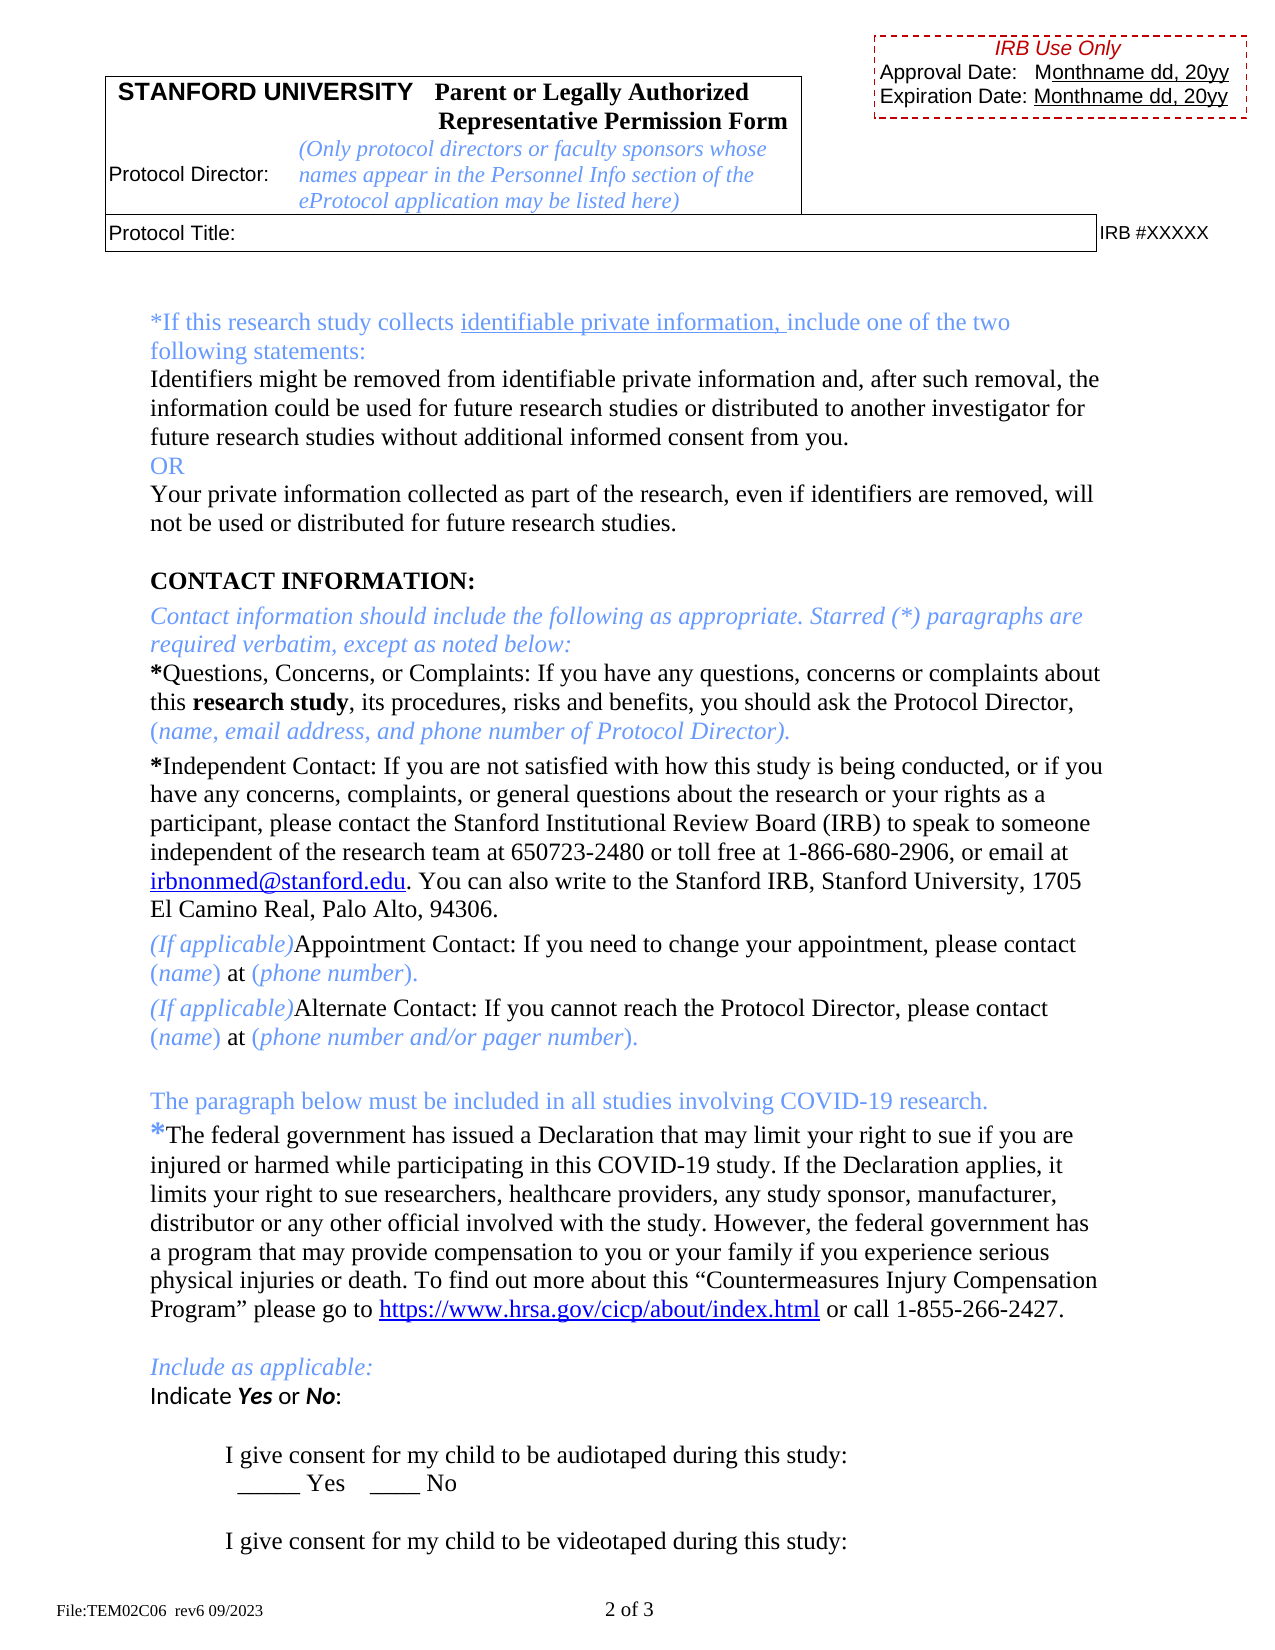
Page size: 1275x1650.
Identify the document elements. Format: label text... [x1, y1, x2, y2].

text The paragraph below must be included in all studies involving COVID-19 research. [150, 1086, 1106, 1114]
text Indicate Yes or No: [150, 1380, 1106, 1411]
text Contact information should include the following as appropriate. Starred (*) paragraphs are required verbatim, except as noted below: *Questions, Concerns, or Complaints: If you have any questions, concerns or complaints about this research study, its procedures, risks and benefits, you should ask the Protocol Director, (name, email address, and phone number of Protocol Director). [150, 601, 1106, 744]
text Your private information collected as part of the research, even if identifiers are removed, will not be used or distributed for future research studies. [150, 479, 1106, 537]
text (If applicable)Alternate Contact: If you cannot reach the Protocol Director, please contact (name) at (phone number and/or pager number). [150, 993, 1106, 1051]
text Identifiers might be removed from identifiable private information and, after such removal, the information could be used for future research studies or distributed to another investigator for future research studies without additional informed consent from you. [150, 364, 1106, 451]
text _____ Yes ____ No [225, 1468, 1106, 1497]
text *The federal government has issued a Declaration that may limit your right to sue if you are injured or harmed while participating in this COVID-19 study. If the Declaration applies, it limits your right to sue researchers, healthcare providers, any study sponsor, manufacturer, distributor or any other official involved with the study. However, the federal government has a program that may provide compensation to you or your family if you experience serious physical injuries or death. To find out more about this “Countermeasures Injury Compensation Program” please go to https://www.hrsa.gov/cicp/about/index.html or call 1-855-266-2427. [150, 1114, 1106, 1323]
text CONTACT INFORMATION: [150, 566, 1106, 594]
text (If applicable)Appointment Contact: If you need to change your appointment, please contact (name) at (phone number). [150, 929, 1106, 987]
text *Independent Contact: If you are not satisfied with how this study is being conducted, or if you have any concerns, complaints, or general questions about the research or your rights as a participant, please contact the Stanford Institutional Review Board (IRB) to speak to someone independent of the research team at 650723-2480 or toll free at 1-866-680-2906, or email at irbnonmed@stanford.edu. You can also write to the Stanford IRB, Stanford University, 1705 El Camino Real, Palo Alto, 94306. [150, 751, 1106, 923]
text I give consent for my child to be audiotaped during this study: [225, 1440, 1106, 1468]
text I give consent for my child to be videotaped during this study: [225, 1526, 1106, 1555]
text Include as applicable: [150, 1352, 1106, 1380]
text OR [150, 451, 1106, 479]
text *If this research study collects identifiable private information, include one of the two following statements: [150, 307, 1106, 364]
